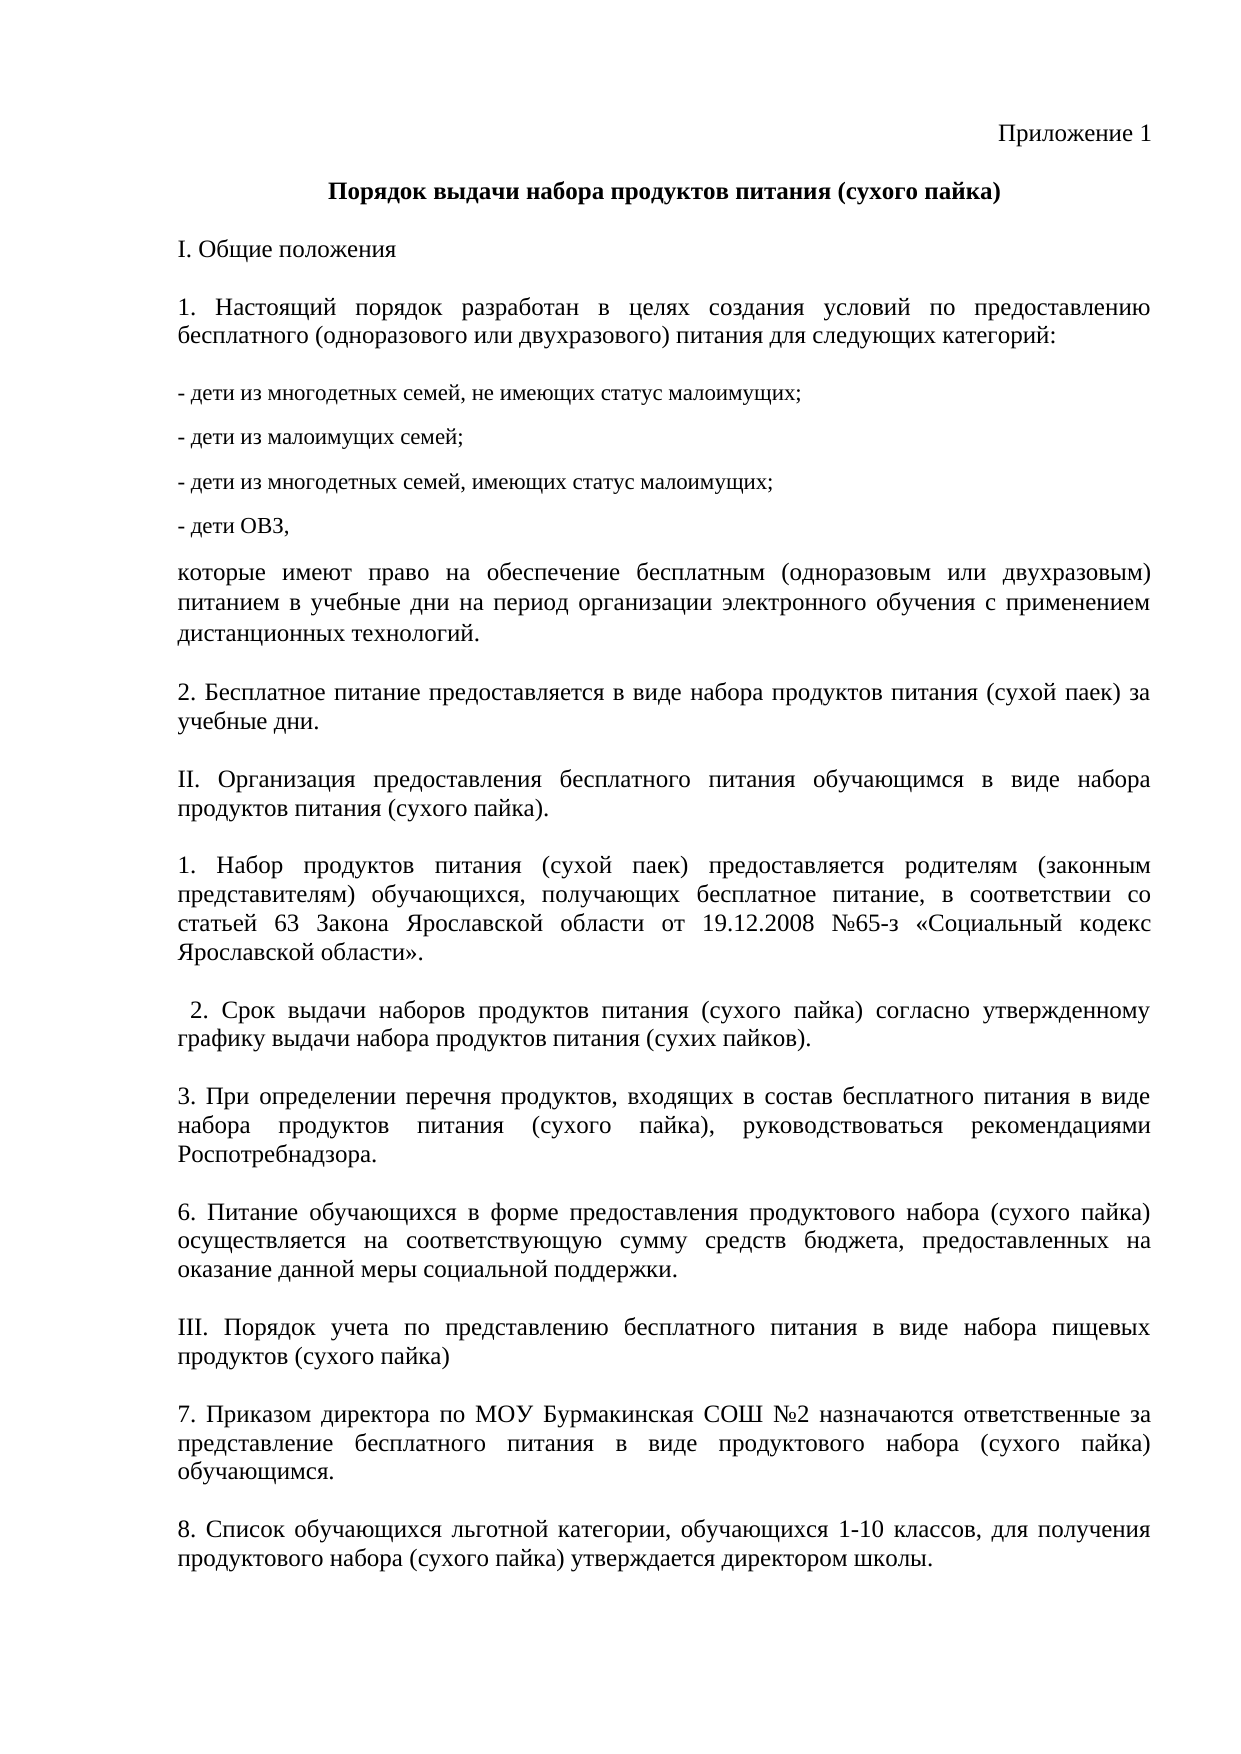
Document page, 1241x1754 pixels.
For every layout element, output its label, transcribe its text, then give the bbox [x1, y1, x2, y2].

text 1. Набор продуктов питания (сухой паек) предоставляется родителям (законным представителям) обучающихся, получающих бесплатное питание, в соответствии со статьей 63 Закона Ярославской области от 19.12.2008 №65-з «Социальный кодекс Ярославской области». [177, 851, 1152, 966]
text - дети из многодетных семей, имеющих статус малоимущих; [177, 468, 1152, 494]
text I. Общие положения [177, 234, 1152, 263]
text - дети из многодетных семей, не имеющих статус малоимущих; [177, 378, 1152, 405]
text 6. Питание обучающихся в форме предоставления продуктового набора (сухого пайка) осуществляется на соответствующую сумму средств бюджета, предоставленных на оказание данной меры социальной поддержки. [177, 1197, 1152, 1283]
text Порядок выдачи набора продуктов питания (сухого пайка) [177, 176, 1152, 205]
text которые имеют право на обеспечение бесплатным (одноразовым или двухразовым) питанием в учебные дни на период организации электронного обучения с применением дистанционных технологий. [177, 557, 1152, 646]
text 8. Список обучающихся льготной категории, обучающихся 1-10 классов, для получения продуктового набора (сухого пайка) утверждается директором школы. [177, 1514, 1152, 1572]
text 2. Бесплатное питание предоставляется в виде набора продуктов питания (сухой паек) за учебные дни. [177, 677, 1152, 735]
text III. Порядок учета по представлению бесплатного питания в виде набора пищевых продуктов (сухого пайка) [177, 1312, 1152, 1370]
text 2. Срок выдачи наборов продуктов питания (сухого пайка) согласно утвержденному графику выдачи набора продуктов питания (сухих пайков). [177, 995, 1152, 1052]
text - дети из малоимущих семей; [177, 423, 1152, 449]
text Приложение 1 [177, 118, 1152, 147]
text - дети ОВЗ, [177, 512, 1152, 539]
text 1. Настоящий порядок разработан в целях создания условий по предоставлению бесплатного (одноразового или двухразового) питания для следующих категорий: [177, 292, 1152, 349]
text II. Организация предоставления бесплатного питания обучающимся в виде набора продуктов питания (сухого пайка). [177, 764, 1152, 821]
text 3. При определении перечня продуктов, входящих в состав бесплатного питания в виде набора продуктов питания (сухого пайка), руководствоваться рекомендациями Роспотребнадзора. [177, 1081, 1152, 1168]
text 7. Приказом директора по МОУ Бурмакинская СОШ №2 назначаются ответственные за представление бесплатного питания в виде продуктового набора (сухого пайка) обучающимся. [177, 1399, 1152, 1485]
